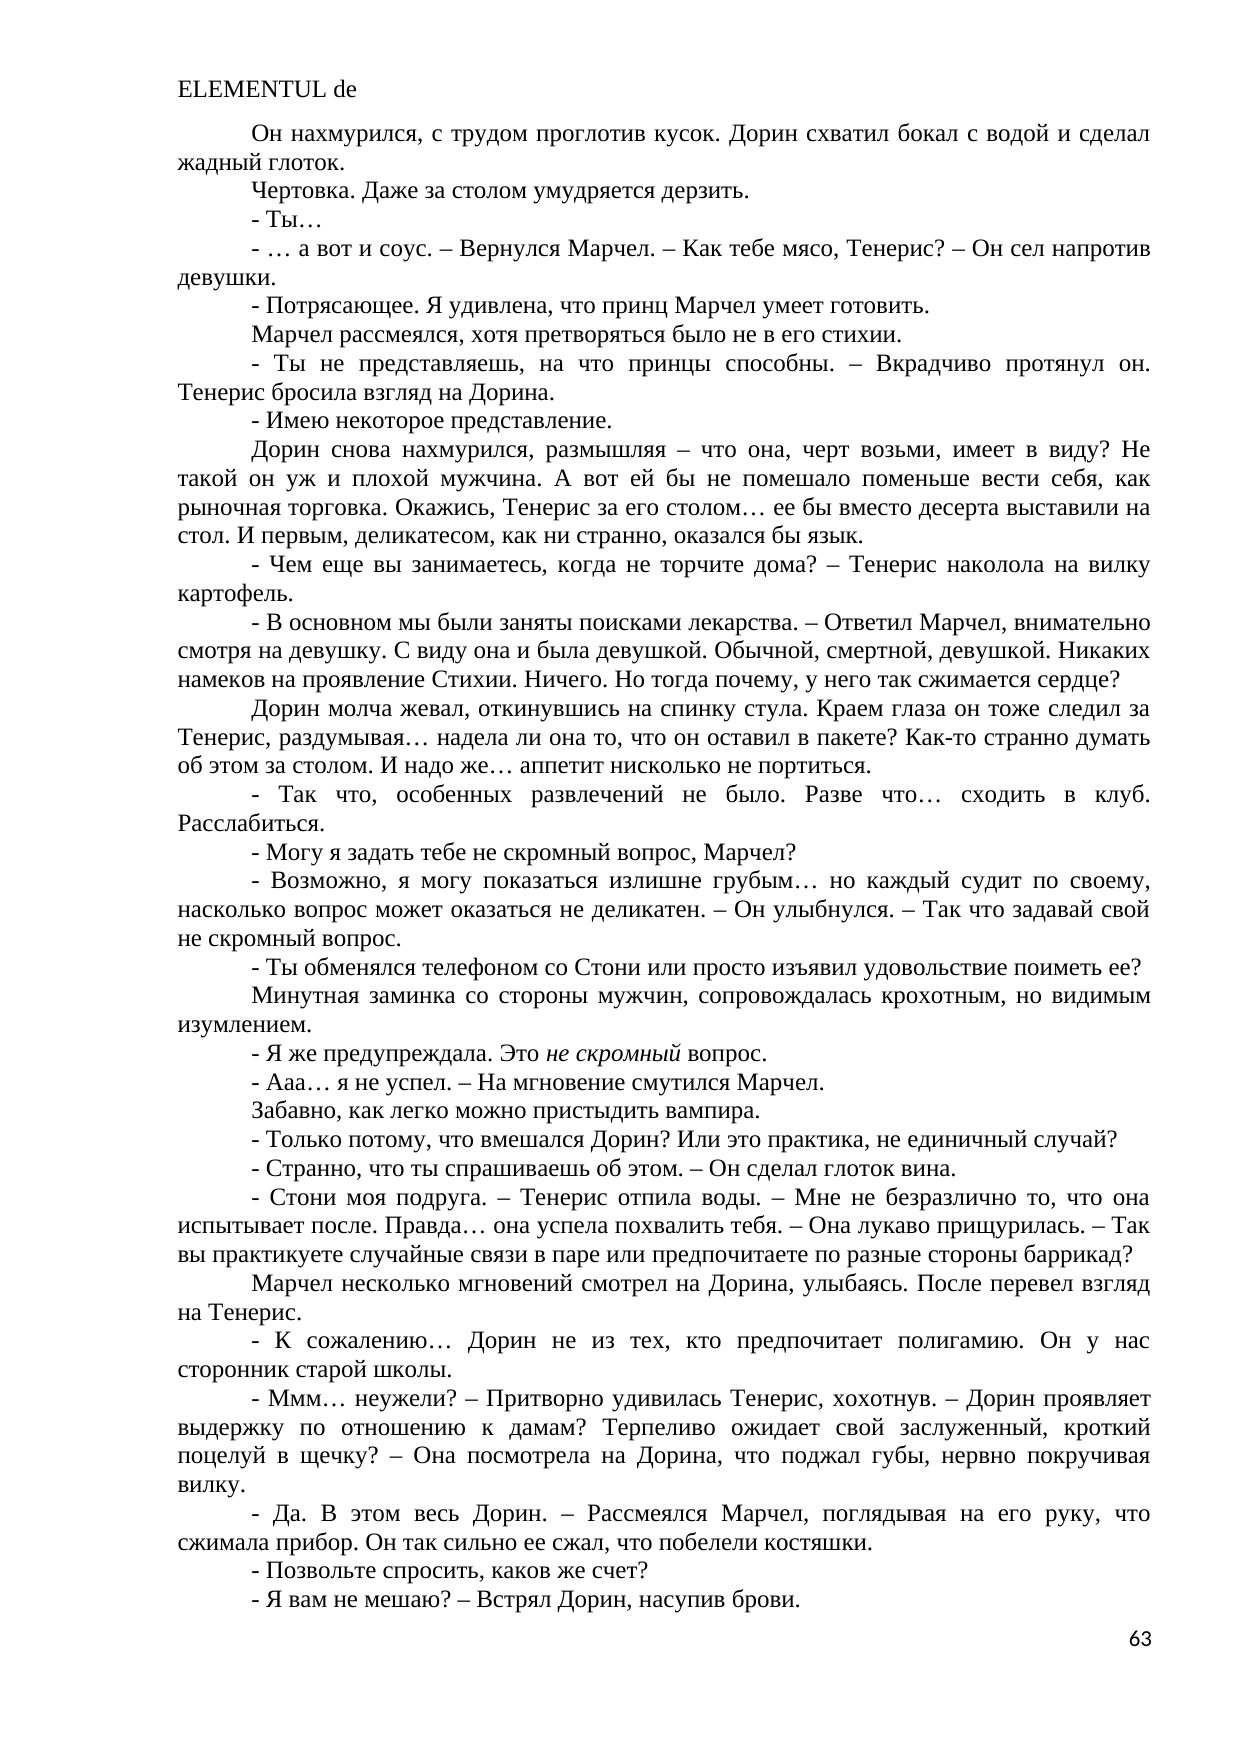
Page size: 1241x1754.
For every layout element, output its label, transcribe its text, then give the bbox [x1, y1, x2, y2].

text - Так что, особенных развлечений не было. Разве что… сходить в клуб. Расслабиться. [177, 779, 1152, 837]
text - … а вот и соус. – Вернулся Марчел. – Как тебе мясо, Тенерис? – Он сел напротив девушки. [177, 233, 1152, 291]
text - Ты не представляешь, на что принцы способны. – Вкрадчиво протянул он. Тенерис бросила взгляд на Дорина. [177, 348, 1152, 406]
text - К сожалению… Дорин не из тех, кто предпочитает полигамию. Он у нас сторонник старой школы. [177, 1326, 1152, 1383]
text Он нахмурился, с трудом проглотив кусок. Дорин схватил бокал с водой и сделал жадный глоток. [177, 118, 1152, 176]
text - Позвольте спросить, каков же счет? [177, 1556, 1152, 1584]
text - Могу я задать тебе не скромный вопрос, Марчел? [177, 837, 1152, 866]
text Чертовка. Даже за столом умудряется дерзить. [177, 176, 1152, 204]
text - Чем еще вы занимаетесь, когда не торчите дома? – Тенерис наколола на вилку картофель. [177, 549, 1152, 607]
text - Странно, что ты спрашиваешь об этом. – Он сделал глоток вина. [177, 1153, 1152, 1182]
text - Ааа… я не успел. – На мгновение смутился Марчел. [177, 1067, 1152, 1096]
text Забавно, как легко можно пристыдить вампира. [177, 1096, 1152, 1124]
text - Я же предупреждала. Это не скромный вопрос. [177, 1038, 1152, 1067]
text - Ммм… неужели? – Притворно удивилась Тенерис, хохотнув. – Дорин проявляет выдержку по отношению к дамам? Терпеливо ожидает свой заслуженный, кроткий поцелуй в щечку? – Она посмотрела на Дорина, что поджал губы, нервно покручивая вилку. [177, 1383, 1152, 1498]
text - Я вам не мешаю? – Встрял Дорин, насупив брови. [177, 1584, 1152, 1613]
text - Потрясающее. Я удивлена, что принц Марчел умеет готовить. [177, 291, 1152, 319]
text - Возможно, я могу показаться излишне грубым… но каждый судит по своему, насколько вопрос может оказаться не деликатен. – Он улыбнулся. – Так что задавай свой не скромный вопрос. [177, 866, 1152, 952]
text Марчел несколько мгновений смотрел на Дорина, улыбаясь. После перевел взгляд на Тенерис. [177, 1268, 1152, 1326]
text Минутная заминка со стороны мужчин, сопровождалась крохотным, но видимым изумлением. [177, 981, 1152, 1038]
text - Ты обменялся телефоном со Стони или просто изъявил удовольствие поиметь ее? [177, 952, 1152, 981]
text - Да. В этом весь Дорин. – Рассмеялся Марчел, поглядывая на его руку, что сжимала прибор. Он так сильно ее сжал, что побелели костяшки. [177, 1498, 1152, 1556]
text - В основном мы были заняты поисками лекарства. – Ответил Марчел, внимательно смотря на девушку. С виду она и была девушкой. Обычной, смертной, девушкой. Никаких намеков на проявление Стихии. Ничего. Но тогда почему, у него так сжимается сердце? [177, 607, 1152, 693]
text - Стони моя подруга. – Тенерис отпила воды. – Мне не безразлично то, что она испытывает после. Правда… она успела похвалить тебя. – Она лукаво прищурилась. – Так вы практикуете случайные связи в паре или предпочитаете по разные стороны баррикад? [177, 1182, 1152, 1268]
text Дорин снова нахмурился, размышляя – что она, черт возьми, имеет в виду? Не такой он уж и плохой мужчина. А вот ей бы не помешало поменьше вести себя, как рыночная торговка. Окажись, Тенерис за его столом… ее бы вместо десерта выставили на стол. И первым, деликатесом, как ни странно, оказался бы язык. [177, 434, 1152, 549]
text - Имею некоторое представление. [177, 406, 1152, 434]
text Марчел рассмеялся, хотя претворяться было не в его стихии. [177, 319, 1152, 348]
text - Только потому, что вмешался Дорин? Или это практика, не единичный случай? [177, 1124, 1152, 1153]
text - Ты… [177, 204, 1152, 233]
text Дорин молча жевал, откинувшись на спинку стула. Краем глаза он тоже следил за Тенерис, раздумывая… надела ли она то, что он оставил в пакете? Как-то странно думать об этом за столом. И надо же… аппетит нисколько не портиться. [177, 693, 1152, 779]
